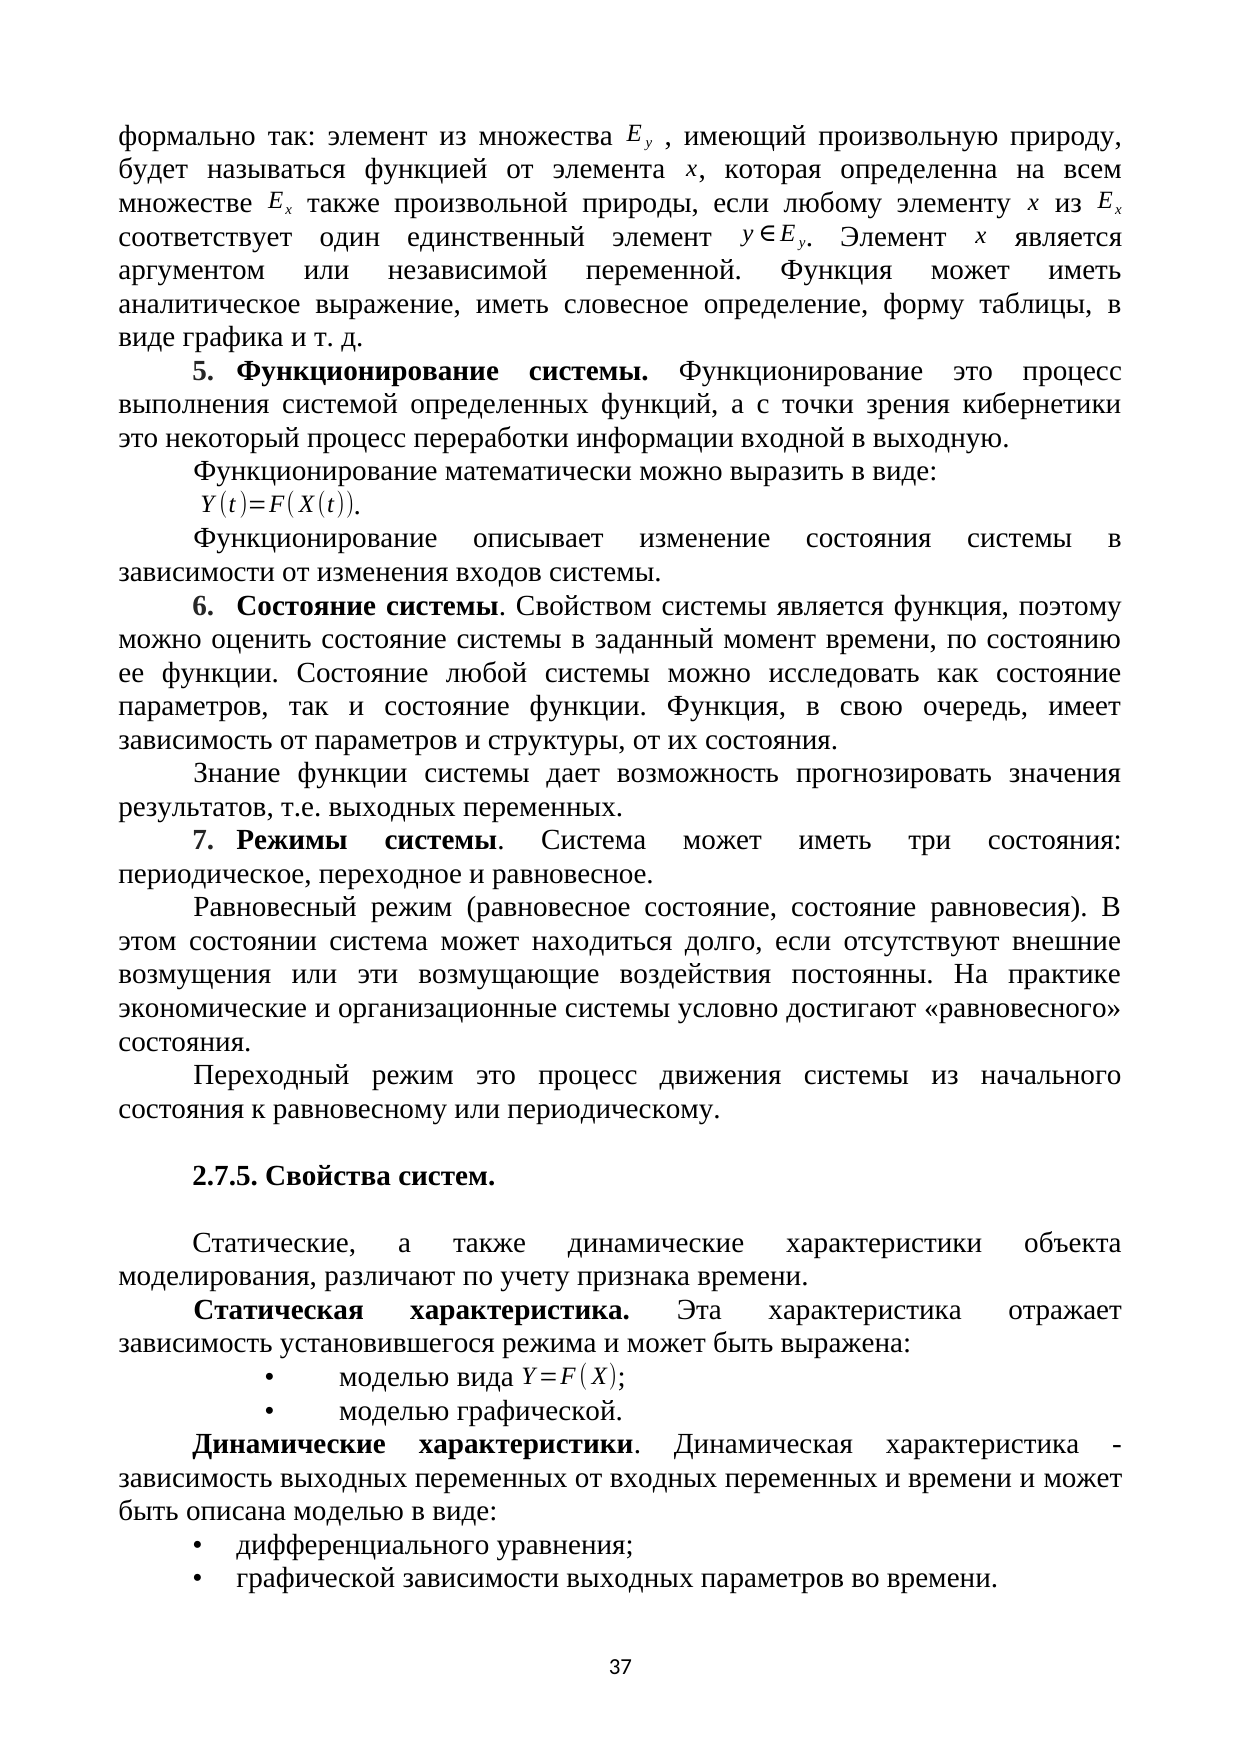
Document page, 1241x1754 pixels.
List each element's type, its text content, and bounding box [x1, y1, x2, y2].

text Статическая характеристика. Эта характеристика отражает зависимость установившегося режима и может быть выражена: [118, 1292, 1122, 1359]
text Динамические характеристики. Динамическая характеристика - зависимость выходных переменных от входных переменных и времени и может быть описана моделью в виде: [118, 1426, 1122, 1527]
list графической зависимости выходных параметров во времени. [118, 1560, 1122, 1594]
text 2.7.5. Свойства систем. [118, 1158, 1122, 1191]
text . [193, 487, 1122, 521]
list моделью графической. [264, 1393, 1122, 1426]
text Функционирование описывает изменение состояния системы в зависимости от изменения входов системы. [118, 521, 1122, 588]
text Переходный режим это процесс движения системы из начального состояния к равновесному или периодическому. [118, 1057, 1122, 1124]
list Состояние системы. Свойством системы является функция, поэтому можно оценить состояние системы в заданный момент времени, по состоянию ее функции. Состояние любой системы можно исследовать как состояние параметров, так и состояние функции. Функция, в свою очередь, имеет зависимость от параметров и структуры, от их состояния. [118, 588, 1122, 755]
list дифференциального уравнения; [118, 1527, 1122, 1560]
text Знание функции системы дает возможность прогнозировать значения результатов, т.е. выходных переменных. [118, 755, 1122, 822]
list моделью вида ; [264, 1359, 1122, 1393]
text Функционирование математически можно выразить в виде: [193, 453, 1122, 487]
text Статические, а также динамические характеристики объекта моделирования, различают по учету признака времени. [118, 1225, 1122, 1292]
list Режимы системы. Система может иметь три состояния: периодическое, переходное и равновесное. [118, 822, 1122, 889]
text Равновесный режим (равновесное состояние, состояние равновесия). В этом состоянии система может находиться долго, если отсутствуют внешние возмущения или эти возмущающие воздействия постоянны. На практике экономические и организационные системы условно достигают «равновесного» состояния. [118, 889, 1122, 1057]
list Функционирование системы. Функционирование это процесс выполнения системой определенных функций, а с точки зрения кибернетики это некоторый процесс переработки информации входной в выходную. [118, 353, 1122, 453]
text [118, 118, 1122, 353]
